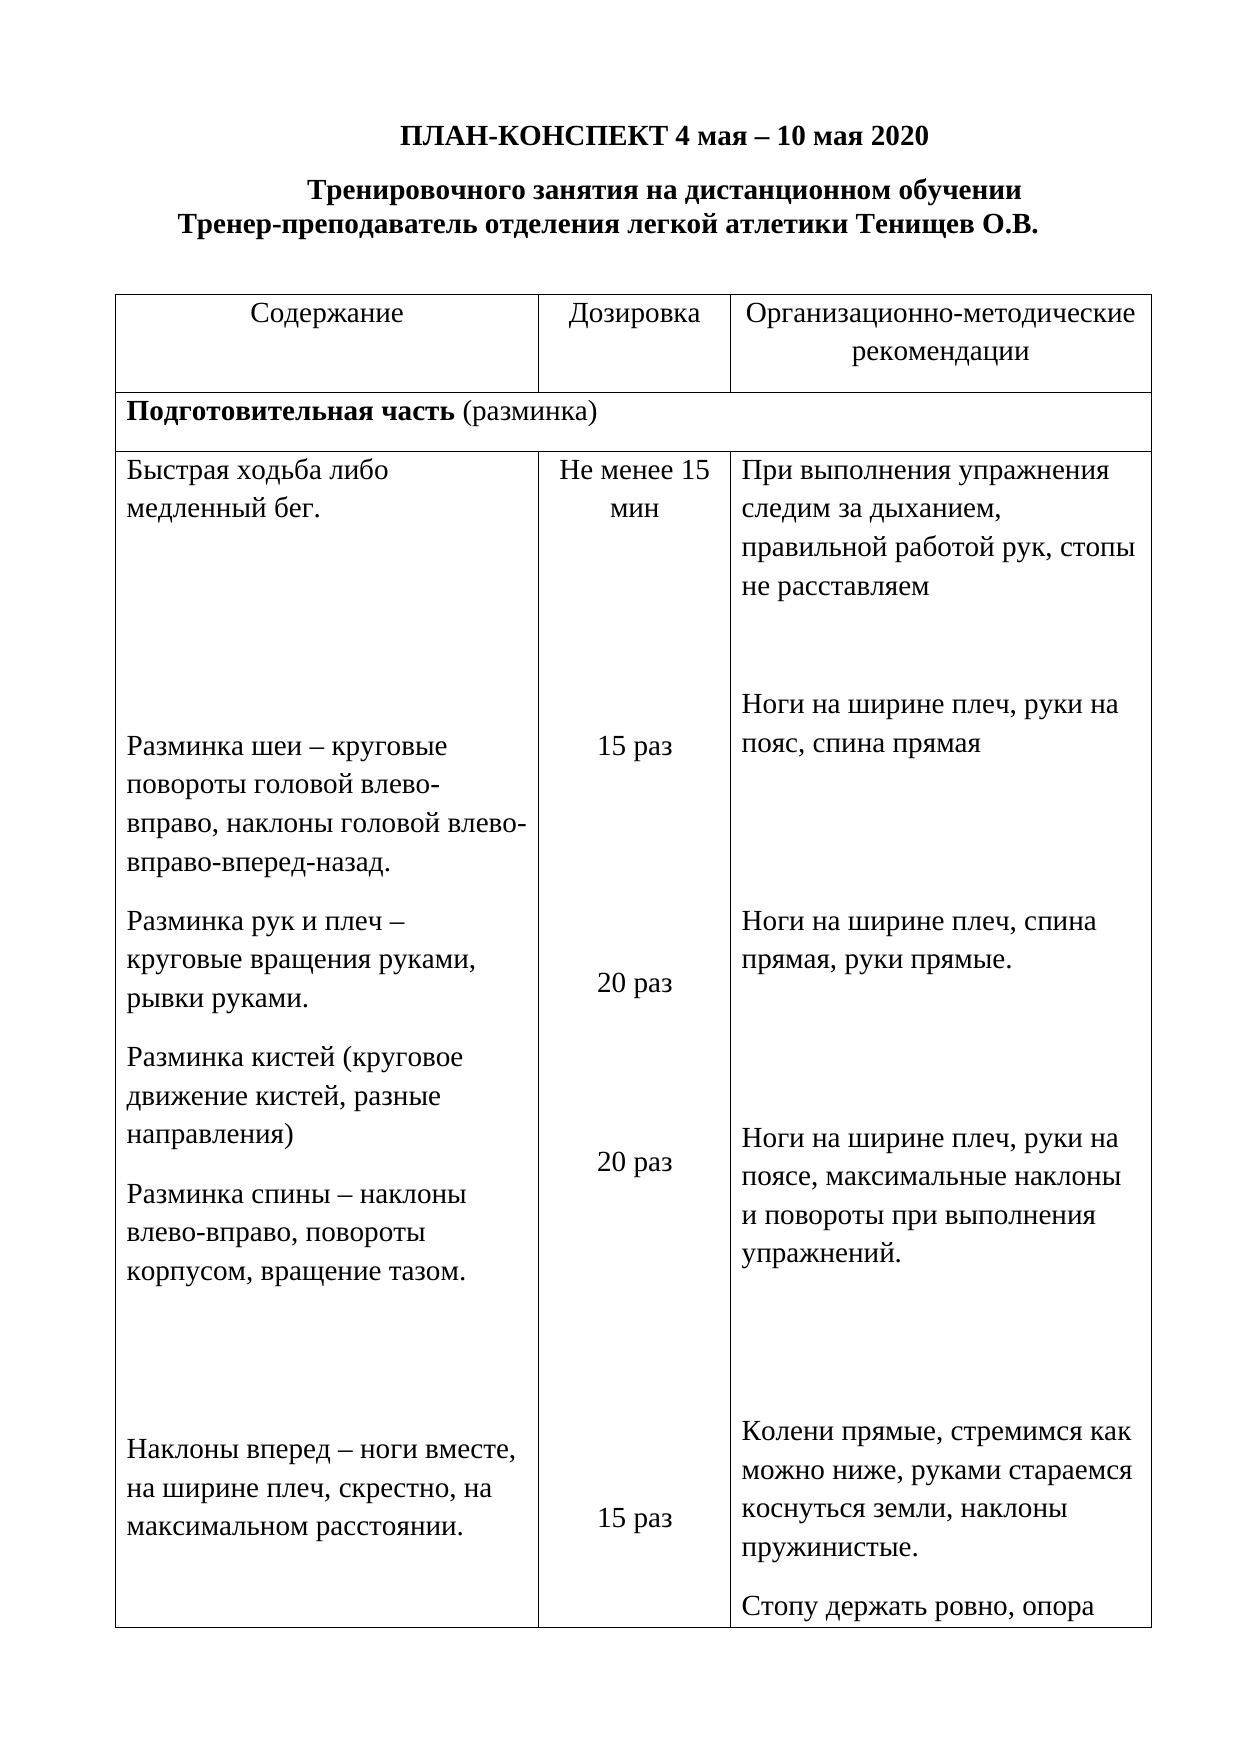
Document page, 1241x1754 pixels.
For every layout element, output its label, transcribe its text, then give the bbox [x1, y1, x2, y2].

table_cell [116, 452, 538, 1627]
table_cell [539, 452, 730, 1627]
text Тренировочного занятия на дистанционном обучении [177, 172, 1152, 206]
text Тренер-преподаватель отделения легкой атлетики Тенищев О.В. [177, 206, 1152, 239]
table_cell Подготовительная часть (разминка) [116, 393, 1151, 451]
table_header Дозировка [539, 295, 730, 392]
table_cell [731, 452, 1151, 1627]
text ПЛАН-КОНСПЕКТ 4 мая – 10 мая 2020 [177, 118, 1152, 152]
table_header Содержание [116, 295, 538, 392]
table_header Организационно-методические рекомендации [731, 295, 1151, 392]
